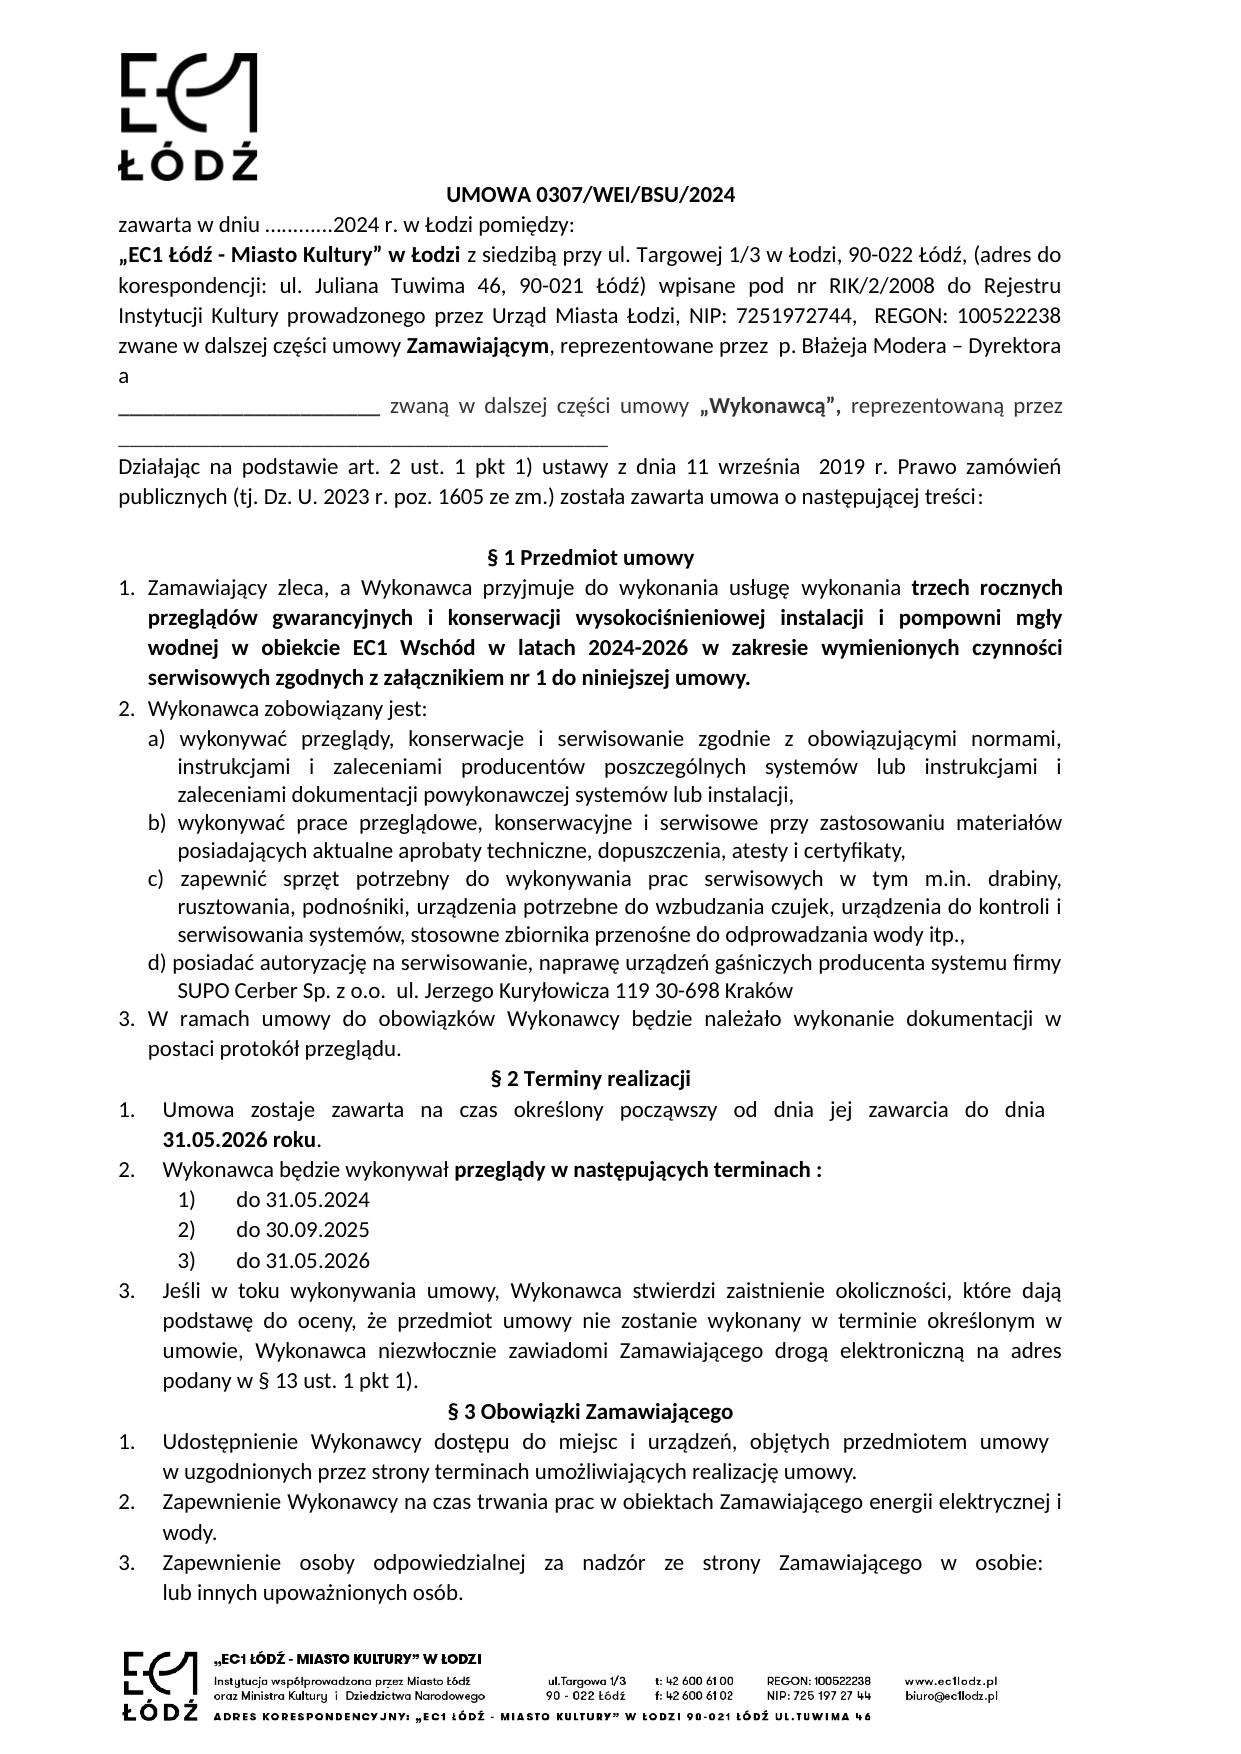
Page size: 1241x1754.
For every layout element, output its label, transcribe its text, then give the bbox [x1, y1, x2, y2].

text Działając na podstawie art. 2 ust. 1 pkt 1) ustawy z dnia 11 września 2019 r. Prawo zamówień publicznych (tj. Dz. U. 2023 r. poz. 1605 ze zm.) została zawarta umowa o następującej treści: [118, 452, 1063, 510]
picture [118, 53, 258, 181]
list Wykonawca zobowiązany jest: [118, 694, 1063, 722]
list Zamawiający zleca, a Wykonawca przyjmuje do wykonania usługę wykonania trzech rocznych przeglądów gwarancyjnych i konserwacji wysokociśnieniowej instalacji i pompowni mgły wodnej w obiekcie EC1 Wschód w latach 2024-2026 w zakresie wymienionych czynności serwisowych zgodnych z załącznikiem nr 1 do niniejszej umowy. [118, 573, 1063, 691]
text zawarta w dniu ….........2024 r. w Łodzi pomiędzy: [118, 210, 1063, 238]
list do 30.09.2025 [177, 1216, 1063, 1243]
list do 31.05.2024 [177, 1185, 1063, 1213]
text a [118, 361, 1063, 389]
list Zapewnienie osoby odpowiedzialnej za nadzór ze strony Zamawiającego w osobie: lub innych upoważnionych osób. [118, 1548, 1063, 1606]
list Jeśli w toku wykonywania umowy, Wykonawca stwierdzi zaistnienie okoliczności, które dają podstawę do oceny, że przedmiot umowy nie zostanie wykonany w terminie określonym w umowie, Wykonawca niezwłocznie zawiadomi Zamawiającego drogą elektroniczną na adres podany w § 13 ust. 1 pkt 1). [118, 1276, 1063, 1394]
picture [118, 1638, 1004, 1737]
text § 1 Przedmiot umowy [118, 543, 1063, 571]
list d) posiadać autoryzację na serwisowanie, naprawę urządzeń gaśniczych producenta systemu firmy SUPO Cerber Sp. z o.o. ul. Jerzego Kuryłowicza 119 30-698 Kraków [148, 948, 1063, 1004]
text UMOWA 0307/WEI/BSU/2024 [118, 180, 1063, 208]
list b) wykonywać prace przeglądowe, konserwacyjne i serwisowe przy zastosowaniu materiałów posiadających aktualne aprobaty techniczne, dopuszczenia, atesty i certyfikaty, [148, 808, 1063, 864]
list Zapewnienie Wykonawcy na czas trwania prac w obiektach Zamawiającego energii elektrycznej i wody. [118, 1487, 1063, 1546]
list W ramach umowy do obowiązków Wykonawcy będzie należało wykonanie dokumentacji w postaci protokół przeglądu. [118, 1004, 1063, 1062]
text § 3 Obowiązki Zamawiającego [118, 1397, 1063, 1425]
list Wykonawca będzie wykonywał przeglądy w następujących terminach : [118, 1155, 1063, 1183]
list do 31.05.2026 [177, 1246, 1063, 1274]
list c) zapewnić sprzęt potrzebny do wykonywania prac serwisowych w tym m.in. drabiny, rusztowania, podnośniki, urządzenia potrzebne do wzbudzania czujek, urządzenia do kontroli i serwisowania systemów, stosowne zbiornika przenośne do odprowadzania wody itp., [148, 864, 1063, 948]
text _______________________ zwaną w dalszej części umowy „Wykonawcą”, reprezentowaną przez ___________________________________________ [118, 419, 1063, 450]
list a) wykonywać przeglądy, konserwacje i serwisowanie zgodnie z obowiązującymi normami, instrukcjami i zaleceniami producentów poszczególnych systemów lub instrukcjami i zaleceniami dokumentacji powykonawczej systemów lub instalacji, [148, 724, 1063, 808]
list Udostępnienie Wykonawcy dostępu do miejsc i urządzeń, objętych przedmiotem umowy w uzgodnionych przez strony terminach umożliwiających realizację umowy. [118, 1427, 1063, 1485]
list Umowa zostaje zawarta na czas określony począwszy od dnia jej zawarcia do dnia 31.05.2026 roku. [118, 1095, 1063, 1153]
text § 2 Terminy realizacji [118, 1064, 1063, 1092]
text „EC1 Łódź - Miasto Kultury” w Łodzi z siedzibą przy ul. Targowej 1/3 w Łodzi, 90-022 Łódź, (adres do korespondencji: ul. Juliana Tuwima 46, 90-021 Łódź) wpisane pod nr RIK/2/2008 do Rejestru Instytucji Kultury prowadzonego przez Urząd Miasta Łodzi, NIP: 7251972744, REGON: 100522238 zwane w dalszej części umowy Zamawiającym, reprezentowane przez p. Błażeja Modera – Dyrektora [118, 241, 1063, 359]
